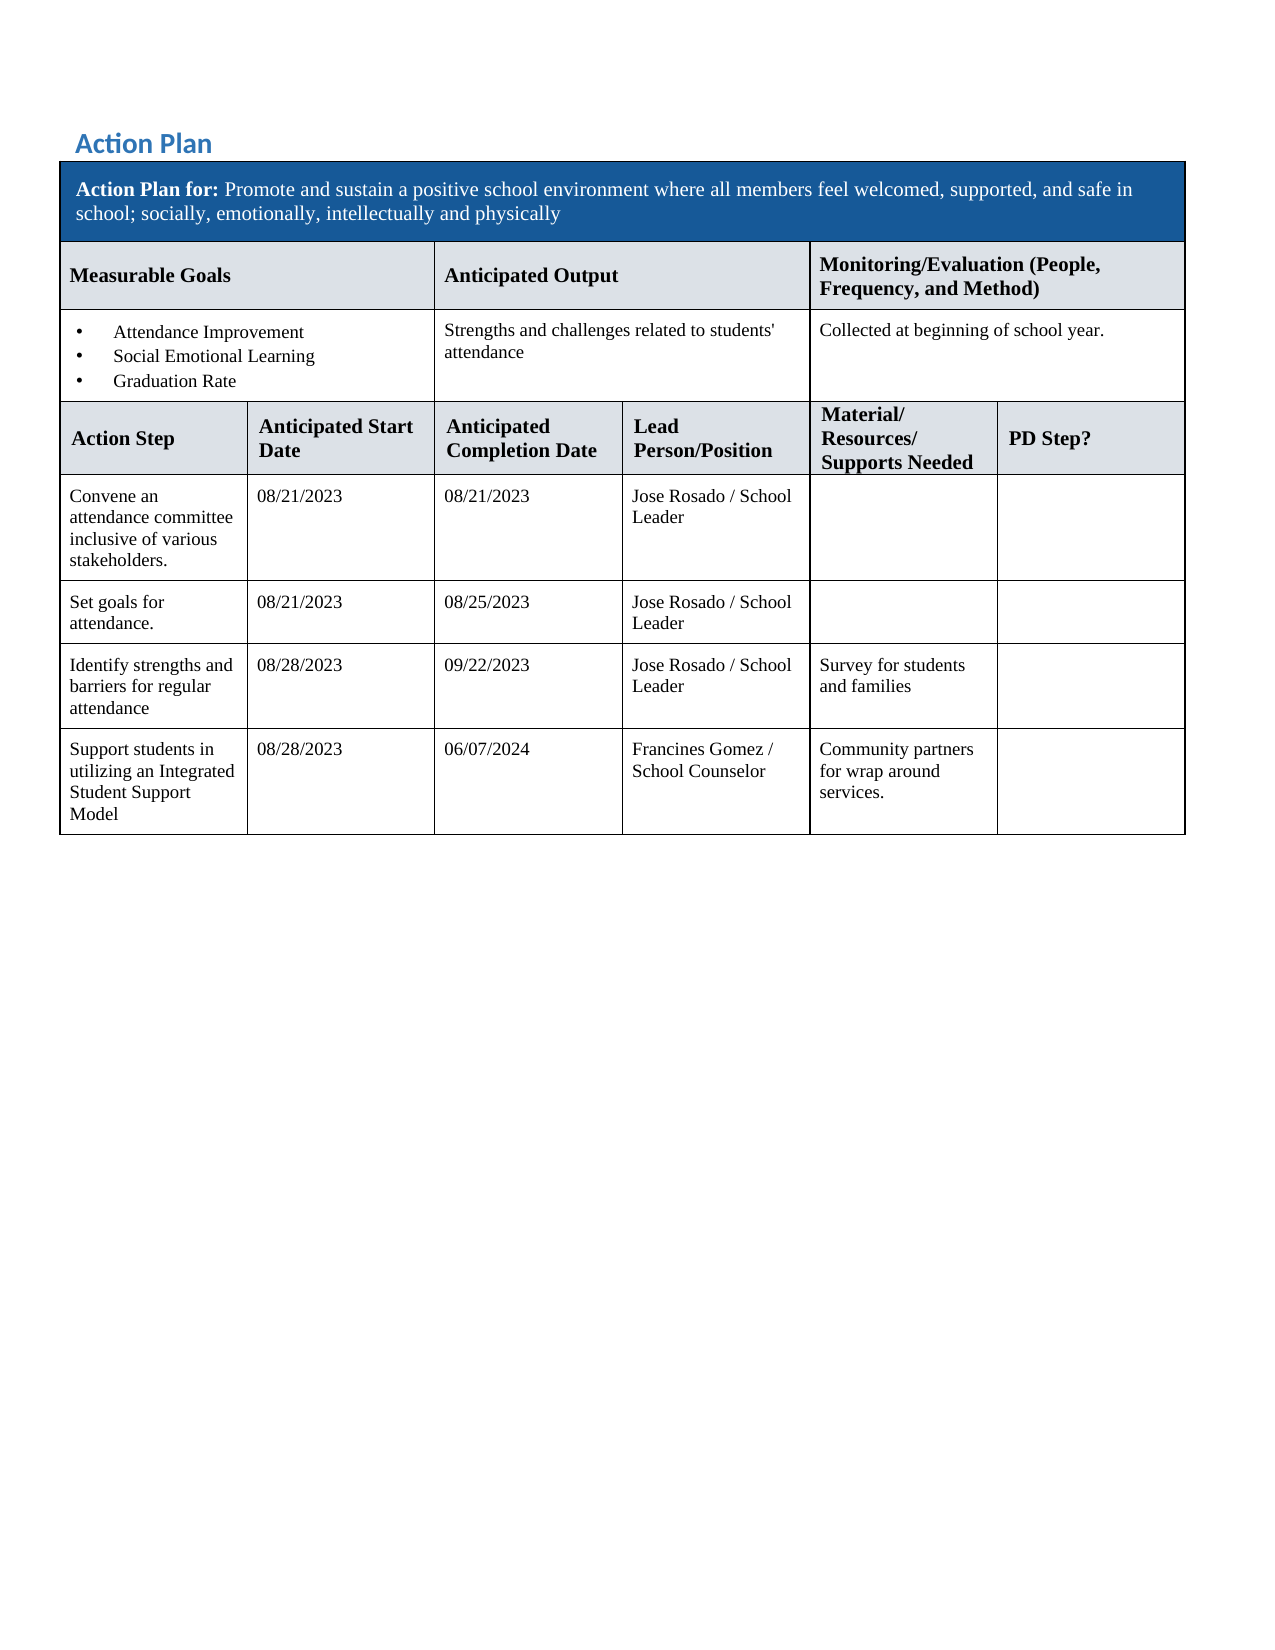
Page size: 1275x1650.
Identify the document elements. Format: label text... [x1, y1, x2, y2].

table_cell PD Step? [998, 402, 1184, 474]
table_cell Measurable Goals [61, 242, 434, 309]
table_cell [998, 729, 1184, 834]
table_cell [811, 581, 997, 643]
table_header Action Plan for: Promote and sustain a positive school environment where all members feel welcomed, supported, and safe in school; socially, emotionally, intellectually and physically [61, 162, 1184, 241]
table_cell Survey for students and families [811, 644, 997, 728]
table_cell Jose Rosado / School Leader [623, 581, 809, 643]
table_cell Jose Rosado / School Leader [623, 475, 809, 580]
table_cell Action Step [61, 402, 247, 474]
subtitle Action Plan [75, 125, 1200, 161]
table_cell [811, 475, 997, 580]
table_cell Francines Gomez / School Counselor [623, 729, 809, 834]
table_cell Community partners for wrap around services. [811, 729, 997, 834]
table_cell 08/28/2023 [248, 729, 434, 834]
table_cell Attendance Improvement Social Emotional Learning Graduation Rate [61, 310, 434, 401]
table_cell 08/25/2023 [435, 581, 622, 643]
table_cell Anticipated Start Date [248, 402, 434, 474]
table_cell Lead Person/Position [623, 402, 809, 474]
table_cell Anticipated Output [435, 242, 809, 309]
table_cell Identify strengths and barriers for regular attendance [61, 644, 247, 728]
table_cell Set goals for attendance. [61, 581, 247, 643]
table_cell [998, 644, 1184, 728]
table_cell Anticipated Completion Date [435, 402, 622, 474]
table_cell Monitoring/Evaluation (People, Frequency, and Method) [811, 242, 1184, 309]
table_cell [998, 581, 1184, 643]
table_cell 08/21/2023 [248, 581, 434, 643]
table_cell 08/28/2023 [248, 644, 434, 728]
table_cell Material/Resources/Supports Needed [904, 402, 997, 474]
table_cell Strengths and challenges related to students' attendance [435, 310, 809, 401]
table_cell Convene an attendance committee inclusive of various stakeholders. [61, 475, 247, 580]
table_cell 08/21/2023 [248, 475, 434, 580]
table_cell [998, 475, 1184, 580]
table_cell 06/07/2024 [435, 729, 622, 834]
table_cell 08/21/2023 [435, 475, 622, 580]
table_cell 09/22/2023 [435, 644, 622, 728]
table_cell Jose Rosado / School Leader [623, 644, 809, 728]
table_cell Support students in utilizing an Integrated Student Support Model [61, 729, 247, 834]
table_cell Collected at beginning of school year. [811, 310, 1184, 401]
